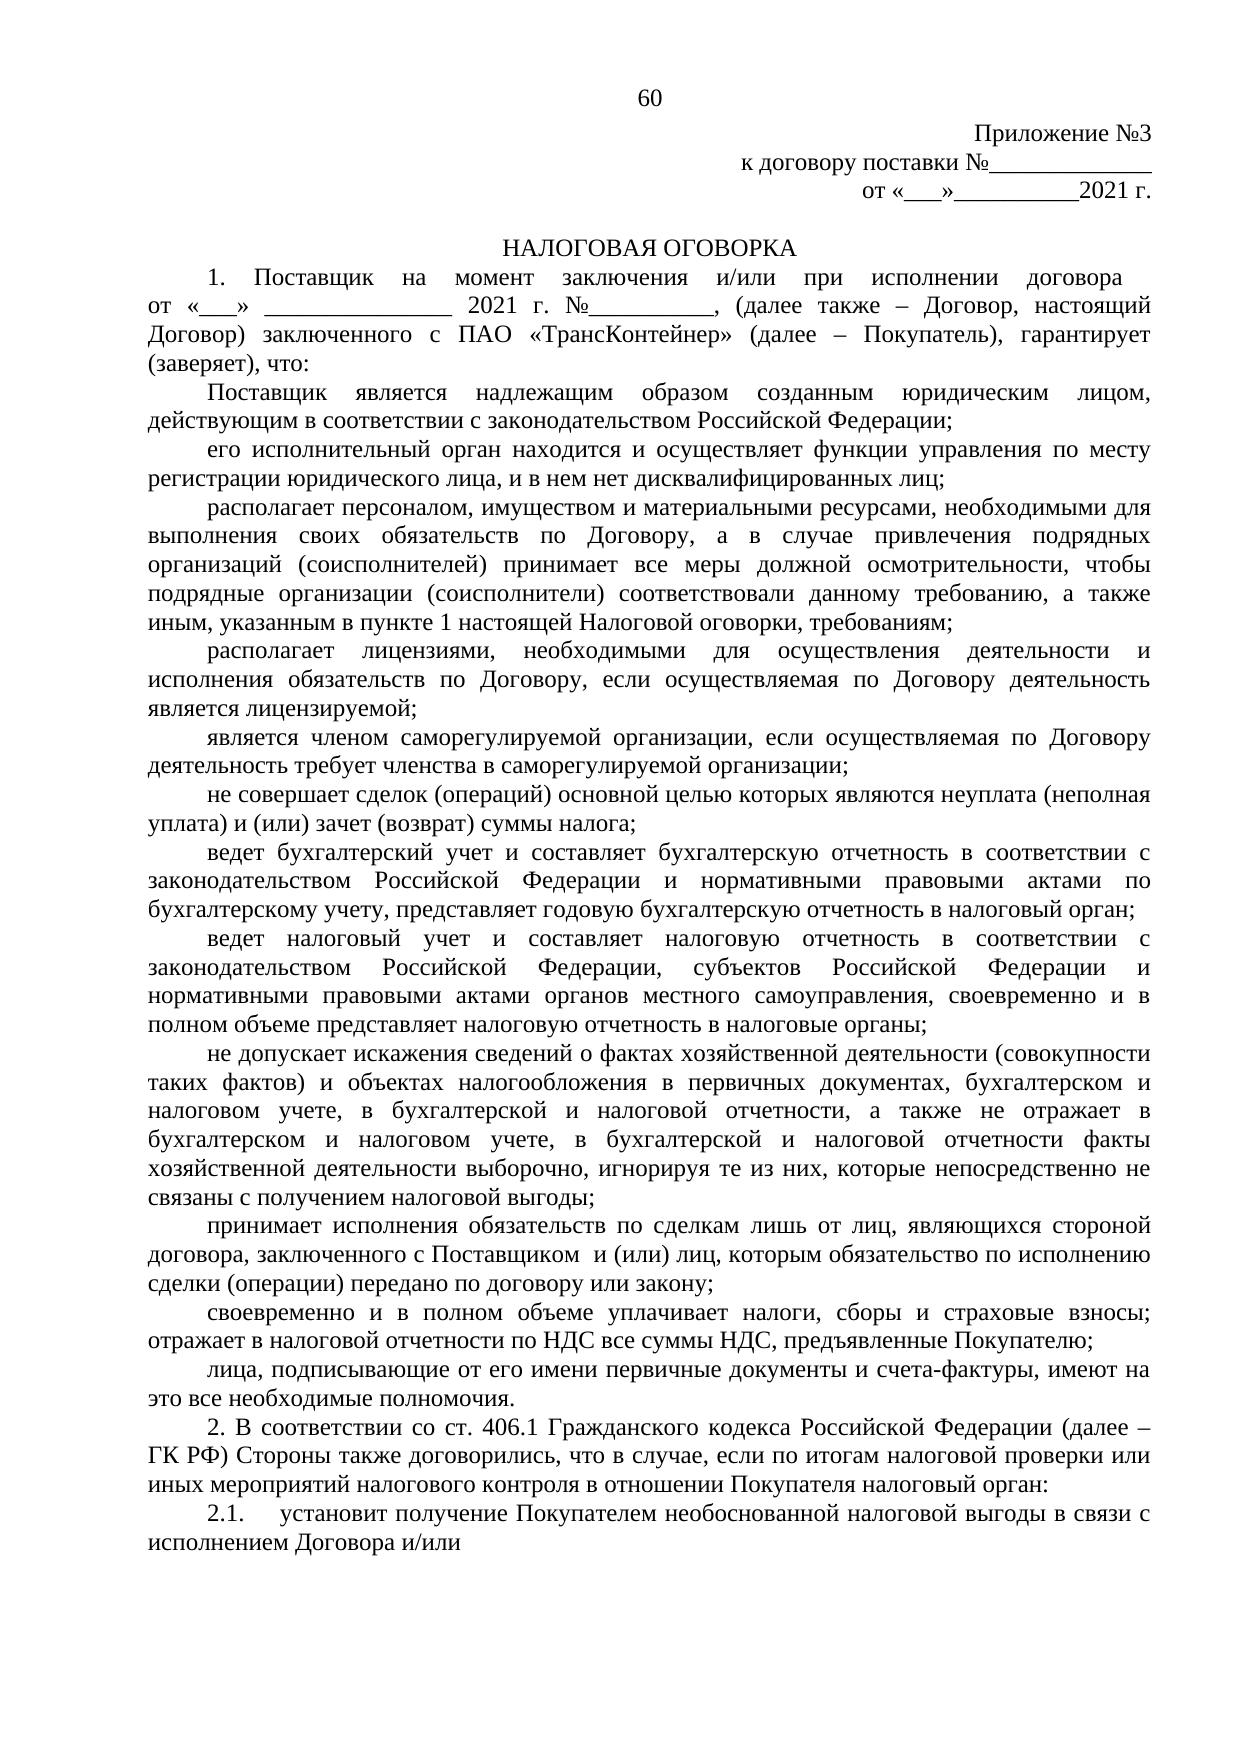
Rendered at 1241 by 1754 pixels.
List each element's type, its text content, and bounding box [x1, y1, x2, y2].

text НАЛОГОВАЯ ОГОВОРКА [148, 233, 1152, 262]
text к договору поставки №_____________ [148, 147, 1152, 176]
text 2.1. установит получение Покупателем необоснованной налоговой выгоды в связи с исполнением Договора и/или [148, 1498, 1152, 1556]
text Приложение №3 [148, 118, 1152, 147]
text его исполнительный орган находится и осуществляет функции управления по месту регистрации юридического лица, и в нем нет дисквалифицированных лиц; [148, 434, 1152, 492]
text располагает лицензиями, необходимыми для осуществления деятельности и исполнения обязательств по Договору, если осуществляемая по Договору деятельность является лицензируемой; [148, 636, 1152, 722]
text Поставщик является надлежащим образом созданным юридическим лицом, действующим в соответствии с законодательством Российской Федерации; [148, 377, 1152, 434]
text ведет налоговый учет и составляет налоговую отчетность в соответствии с законодательством Российской Федерации, субъектов Российской Федерации и нормативными правовыми актами органов местного самоуправления, своевременно и в полном объеме представляет налоговую отчетность в налоговые органы; [148, 923, 1152, 1038]
text располагает персоналом, имуществом и материальными ресурсами, необходимыми для выполнения своих обязательств по Договору, а в случае привлечения подрядных организаций (соисполнителей) принимает все меры должной осмотрительности, чтобы подрядные организации (соисполнители) соответствовали данному требованию, а также иным, указанным в пункте 1 настоящей Налоговой оговорки, требованиям; [148, 492, 1152, 636]
text ведет бухгалтерский учет и составляет бухгалтерскую отчетность в соответствии с законодательством Российской Федерации и нормативными правовыми актами по бухгалтерскому учету, представляет годовую бухгалтерскую отчетность в налоговый орган; [148, 837, 1152, 923]
text своевременно и в полном объеме уплачивает налоги, сборы и страховые взносы; отражает в налоговой отчетности по НДС все суммы НДС, предъявленные Покупателю; [148, 1297, 1152, 1354]
text лица, подписывающие от его имени первичные документы и счета-фактуры, имеют на это все необходимые полномочия. [148, 1354, 1152, 1412]
text 2. В соответствии со ст. 406.1 Гражданского кодекса Российской Федерации (далее – ГК РФ) Стороны также договорились, что в случае, если по итогам налоговой проверки или иных мероприятий налогового контроля в отношении Покупателя налоговый орган: [148, 1412, 1152, 1498]
text 1. Поставщик на момент заключения и/или при исполнении договора от «___» _______________ 2021 г. №__________, (далее также – Договор, настоящий Договор) заключенного с ПАО «ТрансКонтейнер» (далее – Покупатель), гарантирует (заверяет), что: [148, 262, 1152, 377]
text не допускает искажения сведений о фактах хозяйственной деятельности (совокупности таких фактов) и объектах налогообложения в первичных документах, бухгалтерском и налоговом учете, в бухгалтерской и налоговой отчетности, а также не отражает в бухгалтерском и налоговом учете, в бухгалтерской и налоговой отчетности факты хозяйственной деятельности выборочно, игнорируя те из них, которые непосредственно не связаны с получением налоговой выгоды; [148, 1038, 1152, 1211]
text от «___»__________2021 г. [148, 176, 1152, 204]
text не совершает сделок (операций) основной целью которых являются неуплата (неполная уплата) и (или) зачет (возврат) суммы налога; [148, 779, 1152, 837]
text принимает исполнения обязательств по сделкам лишь от лиц, являющихся стороной договора, заключенного с Поставщиком и (или) лиц, которым обязательство по исполнению сделки (операции) передано по договору или закону; [148, 1211, 1152, 1297]
text является членом саморегулируемой организации, если осуществляемая по Договору деятельность требует членства в саморегулируемой организации; [148, 722, 1152, 779]
